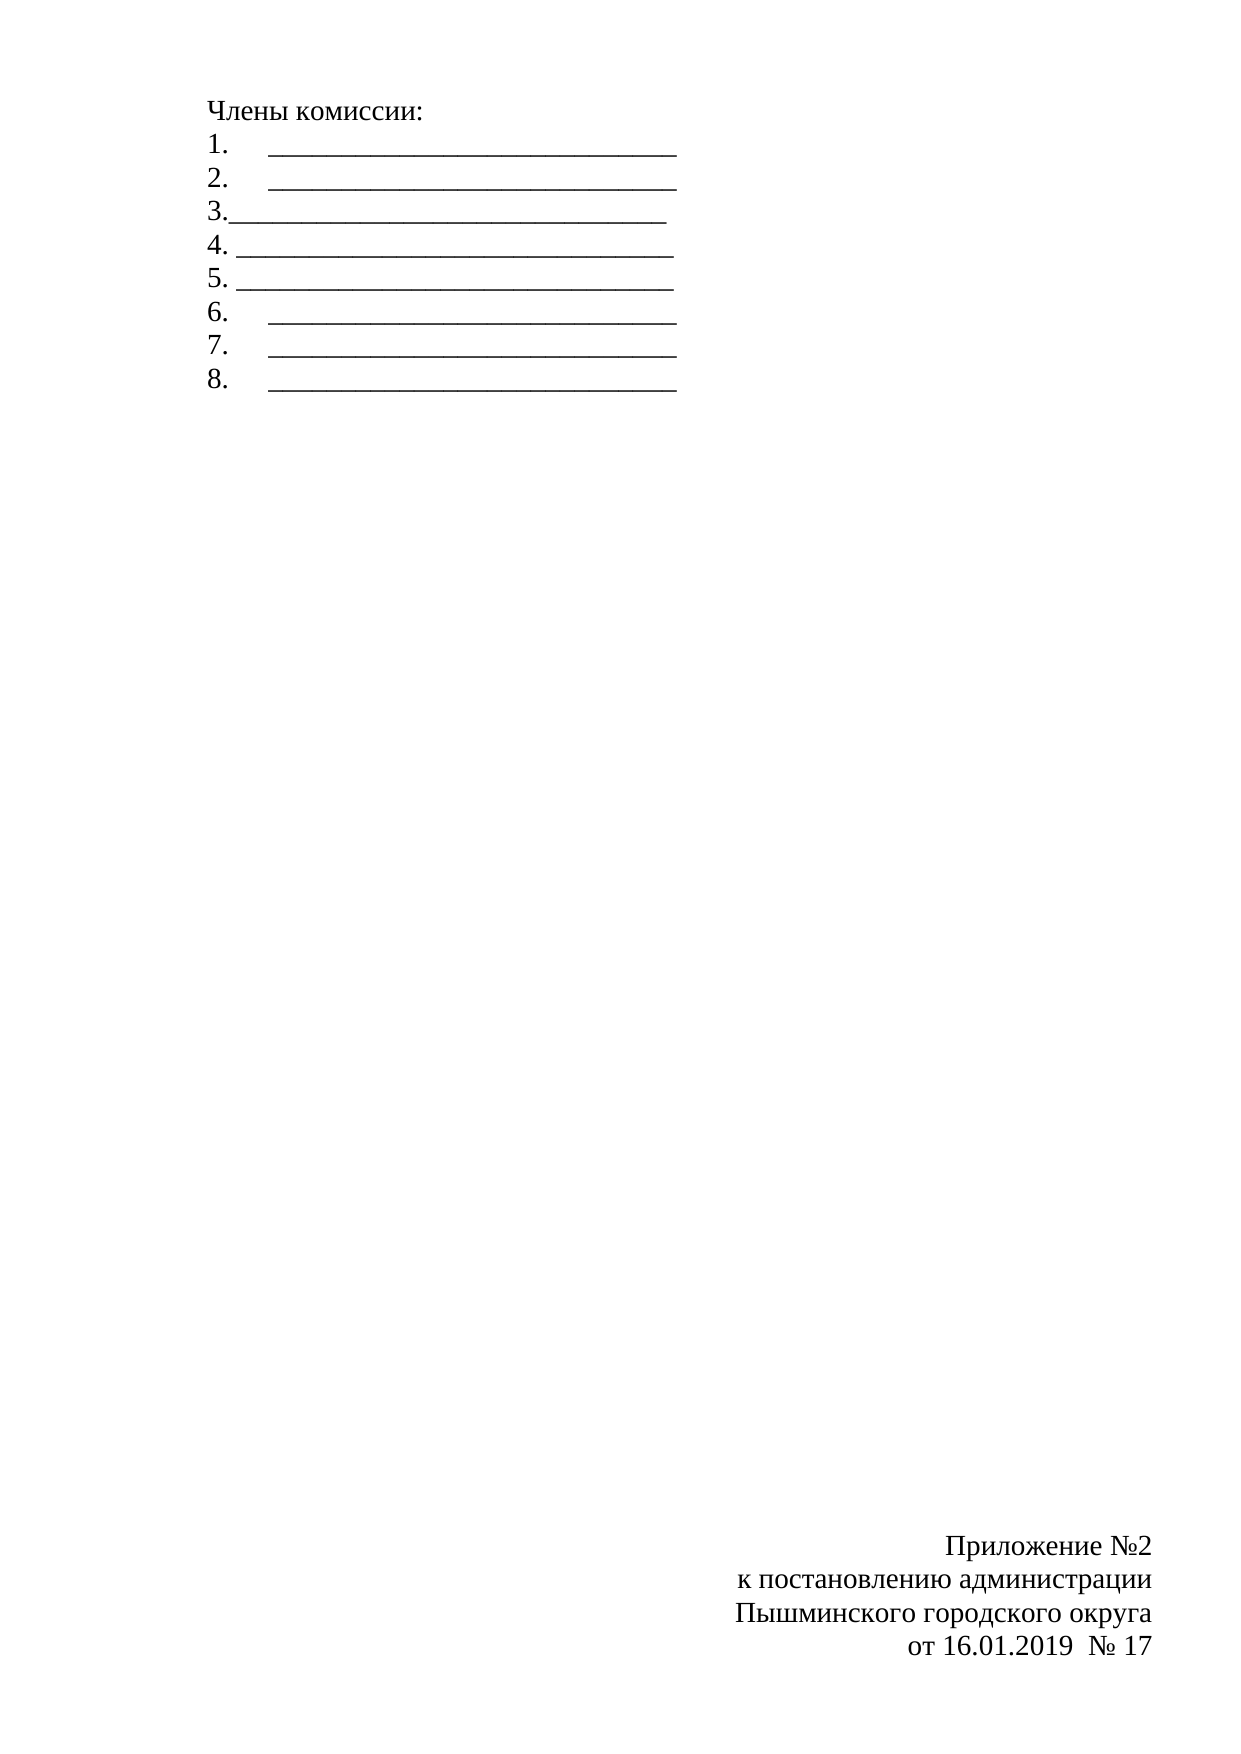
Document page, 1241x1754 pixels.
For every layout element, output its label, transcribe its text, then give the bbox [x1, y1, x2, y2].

text 1. ____________________________ [118, 126, 1152, 160]
title от 16.01.2019 № 17 [118, 1628, 1152, 1662]
text 6. ____________________________ [118, 294, 1152, 327]
text 3.______________________________ [118, 193, 1152, 227]
title к постановлению администрации [118, 1561, 1152, 1595]
text 2. ____________________________ [118, 160, 1152, 193]
text 5. ______________________________ [118, 260, 1152, 294]
text 7. ____________________________ [118, 327, 1152, 361]
title Пышминского городского округа [118, 1595, 1152, 1628]
text Члены комиссии: [118, 93, 1152, 126]
title Приложение №2 [118, 1528, 1152, 1561]
text 8. ____________________________ [118, 361, 1152, 394]
text 4. ______________________________ [118, 227, 1152, 260]
